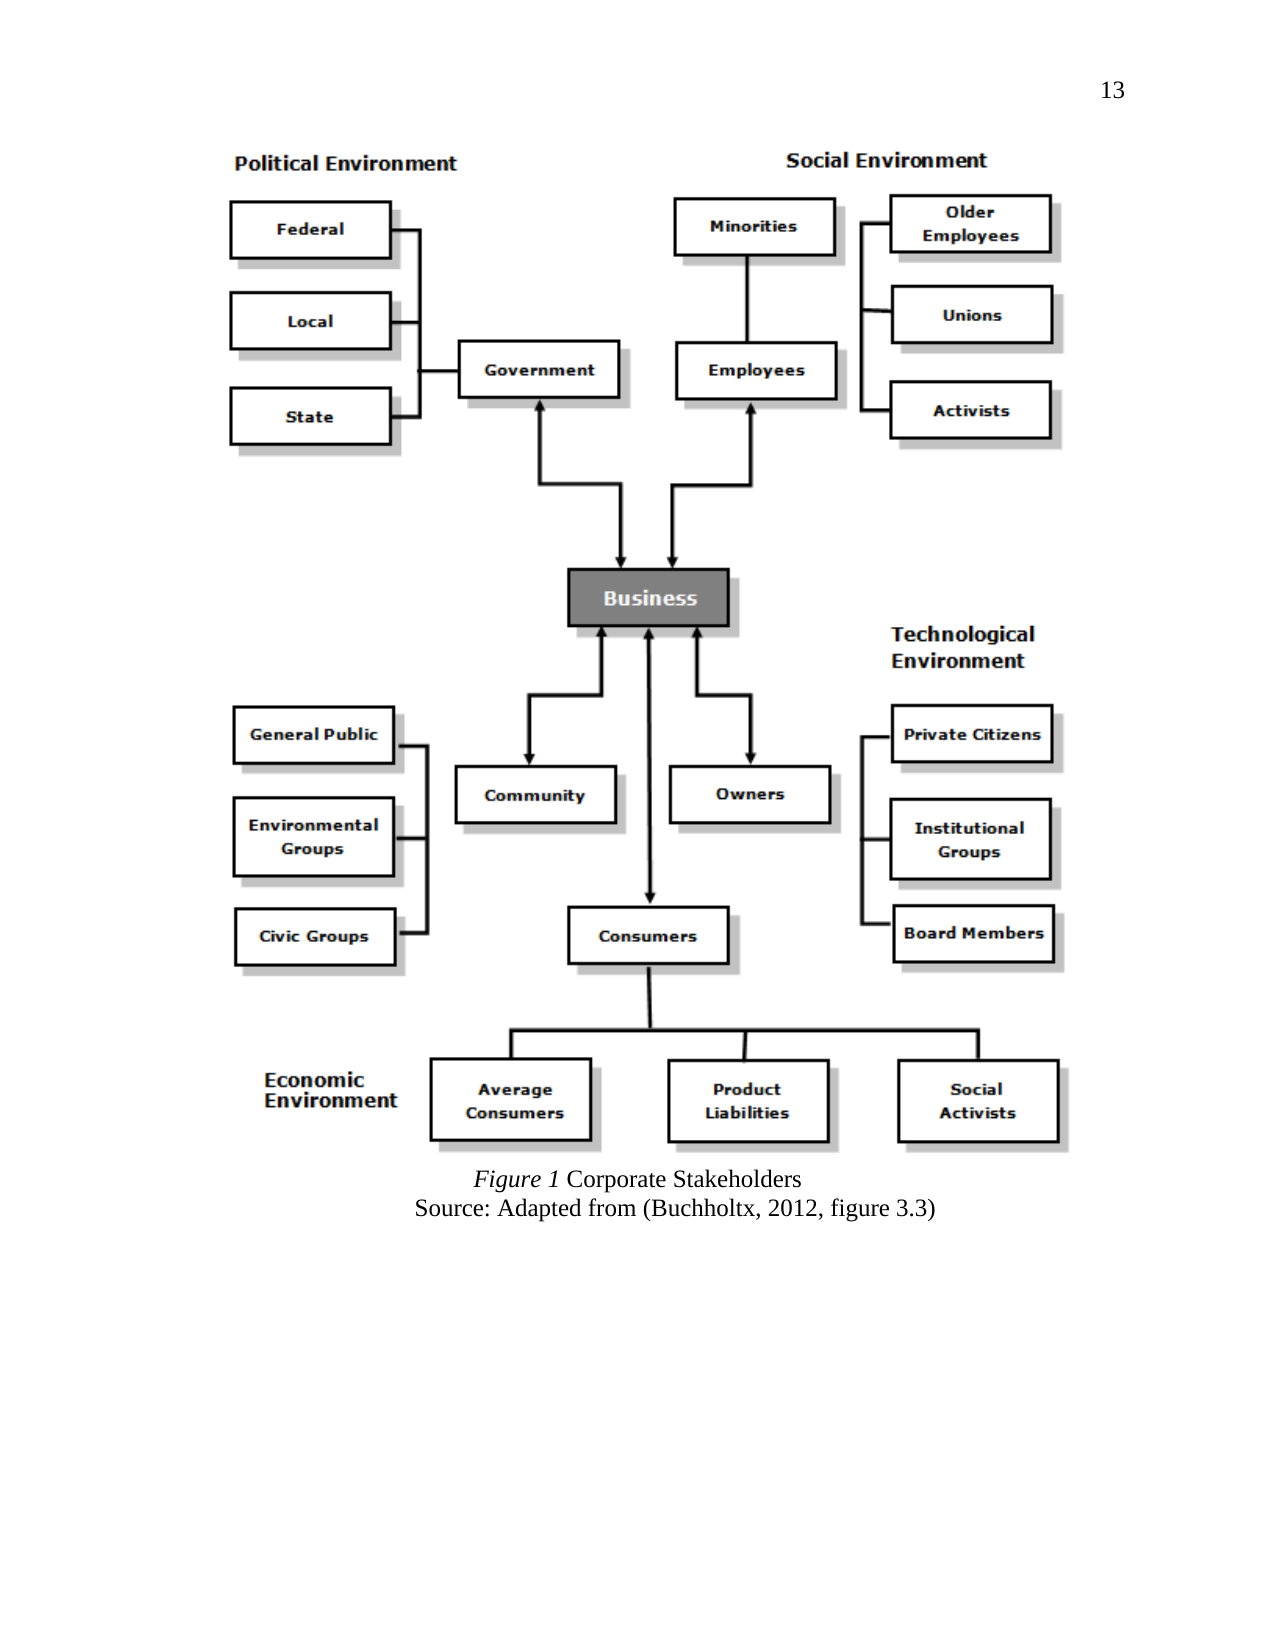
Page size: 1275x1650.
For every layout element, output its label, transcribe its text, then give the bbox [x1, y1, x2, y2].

list Source: Adapted from (Buchholtx, 2012, figure 3.3) [225, 1193, 1125, 1221]
picture [225, 150, 1082, 1164]
text Figure 1 Corporate Stakeholders [150, 1164, 1125, 1193]
